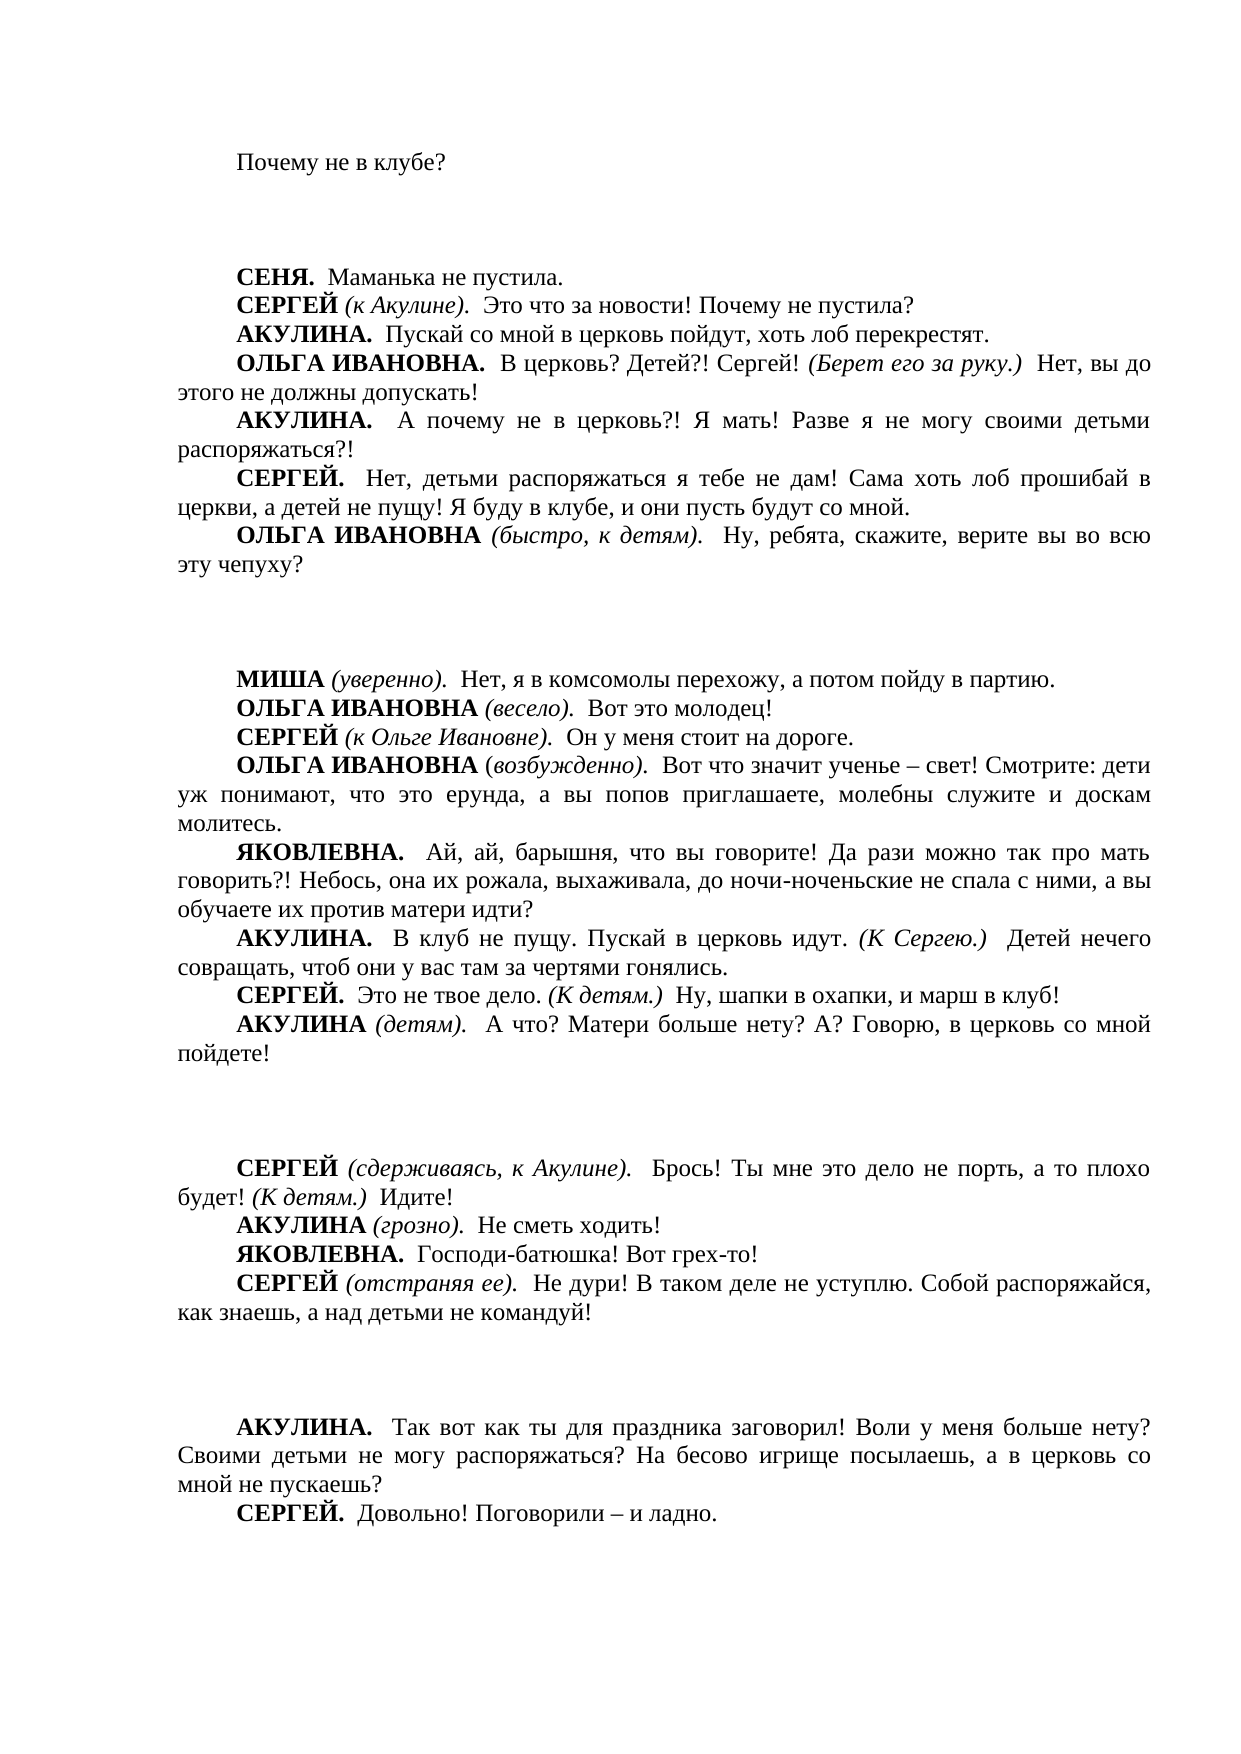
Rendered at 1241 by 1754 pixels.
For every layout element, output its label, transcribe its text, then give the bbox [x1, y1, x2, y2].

text ОЛЬГА ИВАНОВНА (весело). Вот это молодец! [177, 693, 1152, 722]
text ОЛЬГА ИВАНОВНА (возбужденно). Вот что значит ученье – свет! Смотрите: дети уж понимают, что это ерунда, а вы попов приглашаете, молебны служите и доскам молитесь. [177, 751, 1152, 837]
text АКУЛИНА. В клуб не пущу. Пускай в церковь идут. (К Сергею.) Детей нечего совращать, чтоб они у вас там за чертями гонялись. [177, 923, 1152, 981]
text ОЛЬГА ИВАНОВНА. В церковь? Детей?! Сергей! (Берет его за руку.) Нет, вы до этого не должны допускать! [177, 348, 1152, 406]
text СЕРГЕЙ (отстраняя ее). Не дури! В таком деле не уступлю. Собой распоряжайся, как знаешь, а над детьми не командуй! [177, 1268, 1152, 1326]
text АКУЛИНА (детям). А что? Матери больше нету? А? Говорю, в церковь со мной пойдете! [177, 1009, 1152, 1067]
text ЯКОВЛЕВНА. Ай, ай, барышня, что вы говорите! Да рази можно так про мать говорить?! Небось, она их рожала, выхаживала, до ночи-ноченьские не спала с ними, а вы обучаете их против матери идти? [177, 837, 1152, 923]
text Почему не в клубе? [177, 147, 1152, 176]
text СЕРГЕЙ. Это не твое дело. (К детям.) Ну, шапки в охапки, и марш в клуб! [177, 981, 1152, 1009]
text ЯКОВЛЕВНА. Господи-батюшка! Вот грех-то! [177, 1239, 1152, 1268]
text СЕРГЕЙ (сдерживаясь, к Акулине). Брось! Ты мне это дело не порть, а то плохо будет! (К детям.) Идите! [177, 1153, 1152, 1211]
text АКУЛИНА. Так вот как ты для праздника заговорил! Воли у меня больше нету? Своими детьми не могу распоряжаться? На бесово игрище посылаешь, а в церковь со мной не пускаешь? [177, 1412, 1152, 1498]
text СЕНЯ. Маманька не пустила. [177, 262, 1152, 291]
text СЕРГЕЙ. Нет, детьми распоряжаться я тебе не дам! Сама хоть лоб прошибай в церкви, а детей не пущу! Я буду в клубе, и они пусть будут со мной. [177, 463, 1152, 521]
text СЕРГЕЙ (к Ольге Ивановне). Он у меня стоит на дороге. [177, 722, 1152, 751]
text АКУЛИНА (грозно). Не сметь ходить! [177, 1211, 1152, 1239]
text АКУЛИНА. А почему не в церковь?! Я мать! Разве я не могу своими детьми распоряжаться?! [177, 406, 1152, 463]
text ОЛЬГА ИВАНОВНА (быстро, к детям). Ну, ребята, скажите, верите вы во всю эту чепуху? [177, 521, 1152, 578]
text МИША (уверенно). Нет, я в комсомолы перехожу, а потом пойду в партию. [177, 664, 1152, 693]
text СЕРГЕЙ (к Акулине). Это что за новости! Почему не пустила? [177, 291, 1152, 319]
text СЕРГЕЙ. Довольно! Поговорили – и ладно. [177, 1498, 1152, 1527]
text АКУЛИНА. Пускай со мной в церковь пойдут, хоть лоб перекрестят. [177, 319, 1152, 348]
